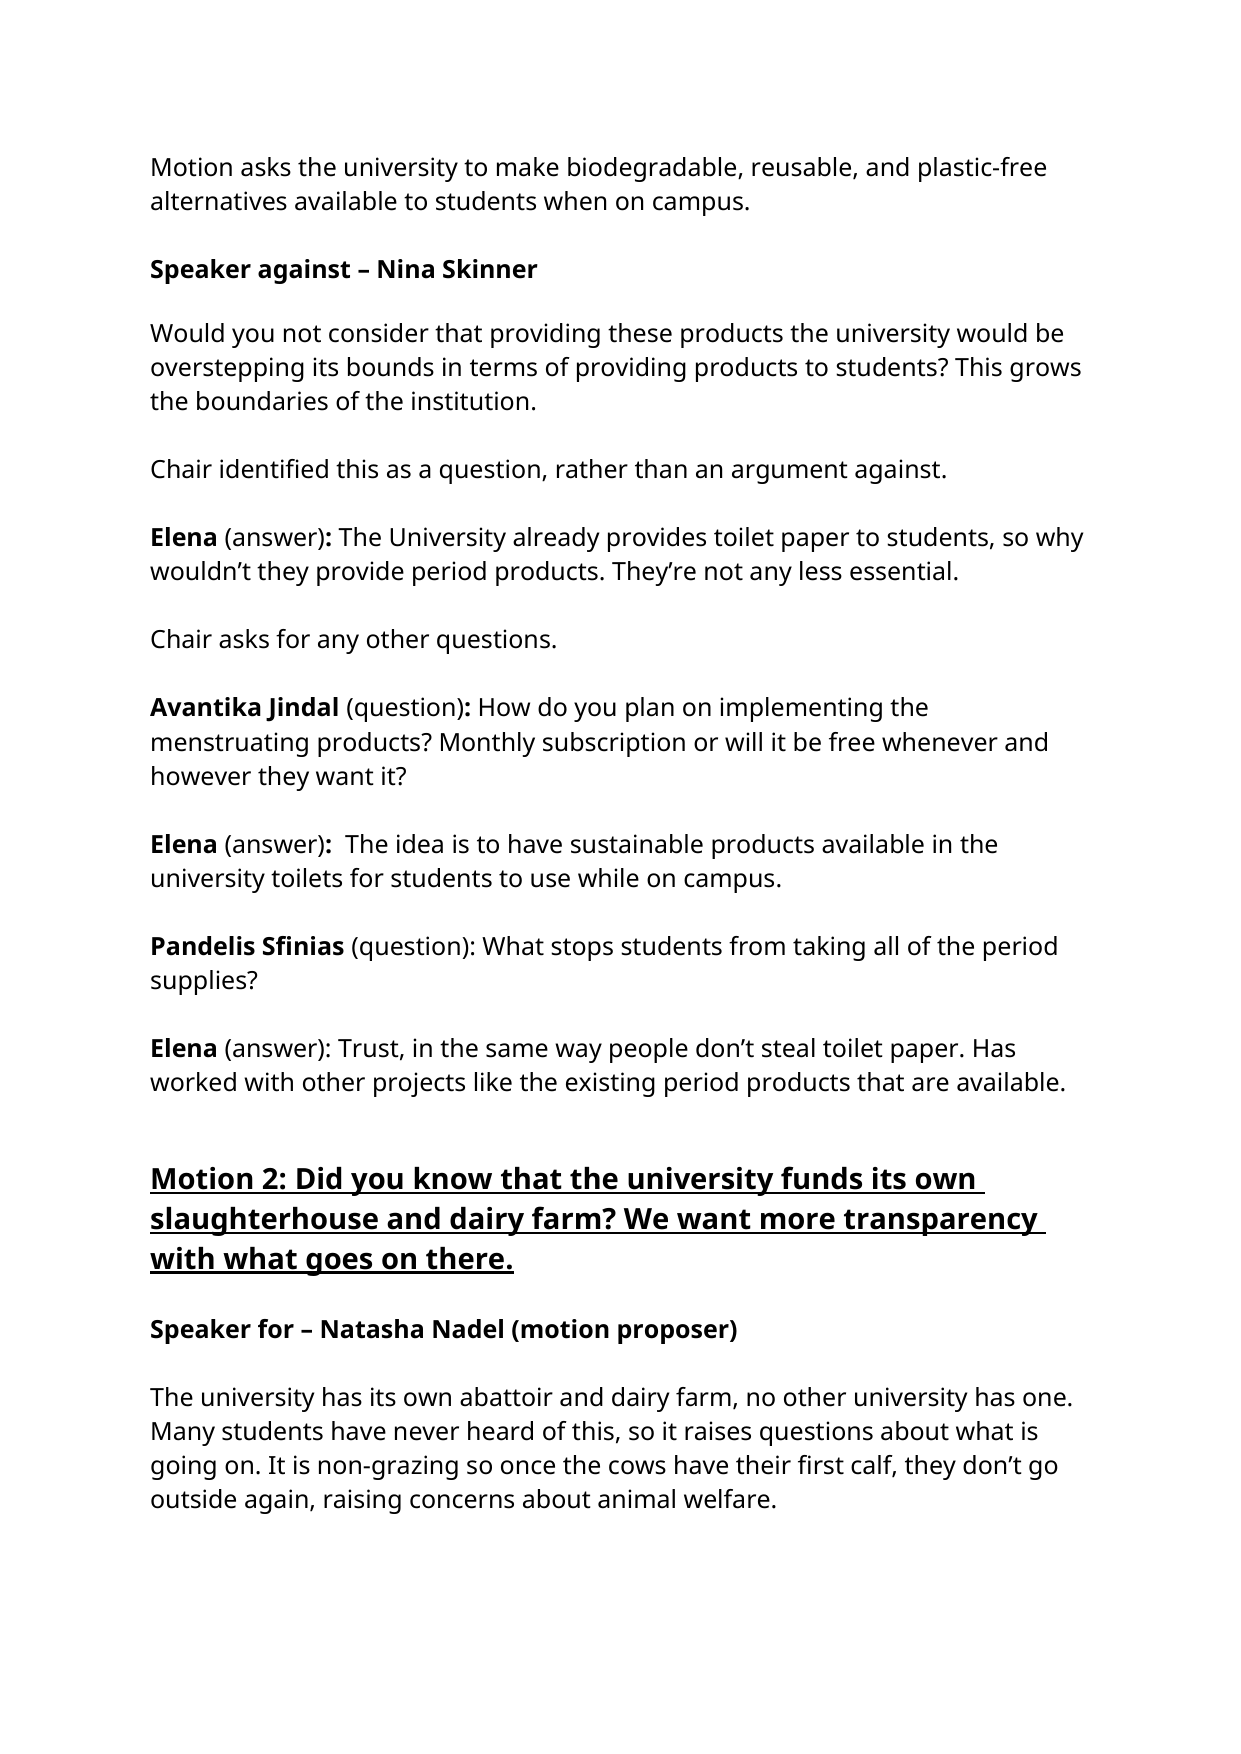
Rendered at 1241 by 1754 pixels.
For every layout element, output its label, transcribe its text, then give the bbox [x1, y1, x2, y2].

text Would you not consider that providing these products the university would be overstepping its bounds in terms of providing products to students? This grows the boundaries of the institution. Chair identified this as a question, rather than an argument against. Elena (answer): The University already provides toilet paper to students, so why wouldn’t they provide period products. They’re not any less essential. Chair asks for any other questions. Avantika Jindal (question): How do you plan on implementing the menstruating products? Monthly subscription or will it be free whenever and however they want it? Elena (answer): The idea is to have sustainable products available in the university toilets for students to use while on campus. Pandelis Sfinias (question): What stops students from taking all of the period supplies? Elena (answer): Trust, in the same way people don’t steal toilet paper. Has worked with other projects like the existing period products that are available. [150, 315, 1090, 1129]
text Speaker for – Natasha Nadel (motion proposer) [150, 1312, 1090, 1346]
text Motion 2: Did you know that the university funds its own slaughterhouse and dairy farm? We want more transparency with what goes on there. [150, 1158, 1090, 1278]
text The university has its own abattoir and dairy farm, no other university has one. Many students have never heard of this, so it raises questions about what is going on. It is non-grazing so once the cows have their first calf, they don’t go outside again, raising concerns about animal welfare. [150, 1380, 1090, 1516]
text Motion asks the university to make biodegradable, reusable, and plastic-free alternatives available to students when on campus. Speaker against – Nina Skinner [150, 150, 1090, 286]
